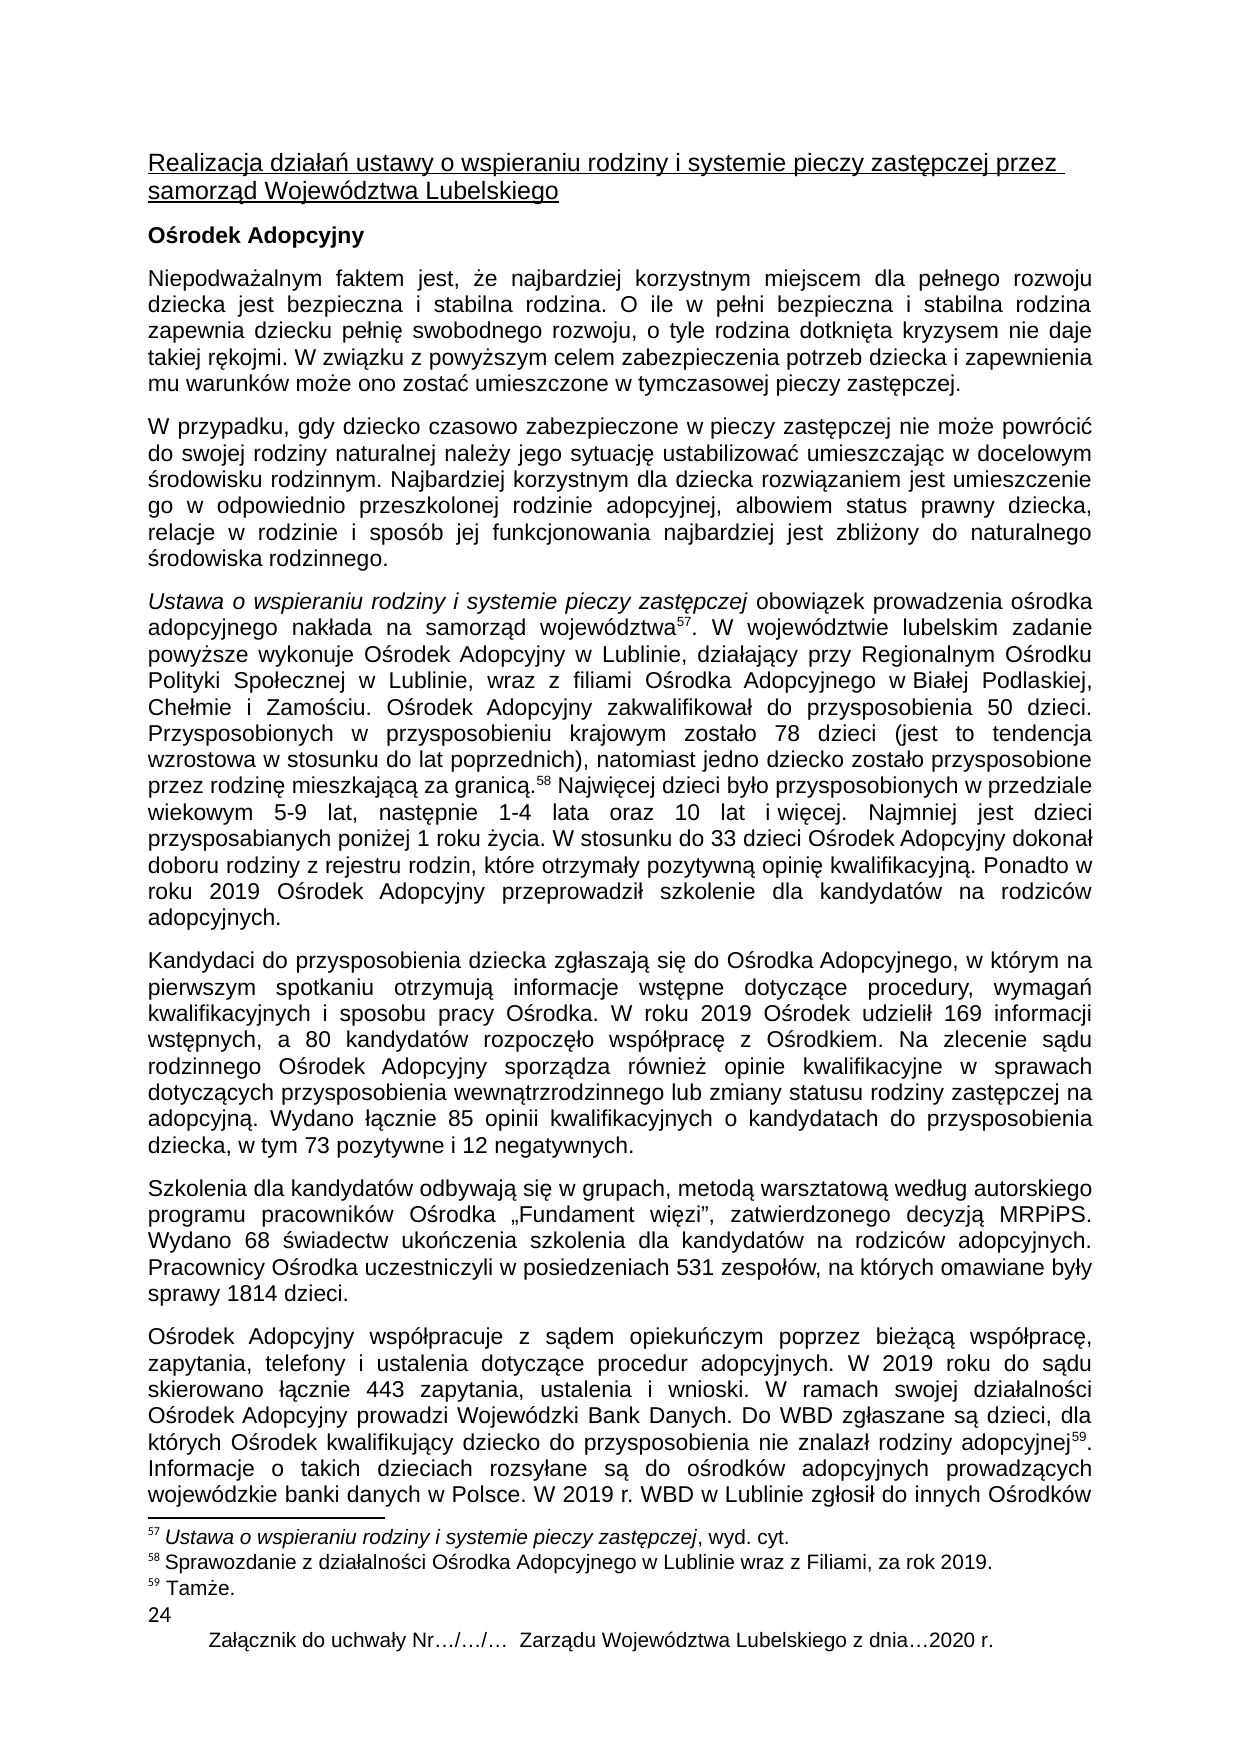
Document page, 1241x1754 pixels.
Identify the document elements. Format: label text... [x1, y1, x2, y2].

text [148, 1323, 1093, 1508]
text Ustawa o wspieraniu rodziny i systemie pieczy zastępczej obowiązek prowadzenia ośrodka adopcyjnego nakłada na samorząd województwa. W województwie lubelskim zadanie powyższe wykonuje Ośrodek Adopcyjny w Lublinie, działający przy Regionalnym Ośrodku Polityki Społecznej w Lublinie, wraz z filiami Ośrodka Adopcyjnego w Białej Podlaskiej, Chełmie i Zamościu. Ośrodek Adopcyjny zakwalifikował do przysposobienia 50 dzieci. Przysposobionych w przysposobieniu krajowym zostało 78 dzieci (jest to tendencja wzrostowa w stosunku do lat poprzednich), natomiast jedno dziecko zostało przysposobione przez rodzinę mieszkającą za granicą. Najwięcej dzieci było przysposobionych w przedziale wiekowym 5-9 lat, następnie 1-4 lata oraz 10 lat i więcej. Najmniej jest dzieci przysposabianych poniżej 1 roku życia. W stosunku do 33 dzieci Ośrodek Adopcyjny dokonał doboru rodziny z rejestru rodzin, które otrzymały pozytywną opinię kwalifikacyjną. Ponadto w roku 2019 Ośrodek Adopcyjny przeprowadził szkolenie dla kandydatów na rodziców adopcyjnych. [148, 588, 1093, 931]
text Niepodważalnym faktem jest, że najbardziej korzystnym miejscem dla pełnego rozwoju dziecka jest bezpieczna i stabilna rodzina. O ile w pełni bezpieczna i stabilna rodzina zapewnia dziecku pełnię swobodnego rozwoju, o tyle rodzina dotknięta kryzysem nie daje takiej rękojmi. W związku z powyższym celem zabezpieczenia potrzeb dziecka i zapewnienia mu warunków może ono zostać umieszczone w tymczasowej pieczy zastępczej. [148, 265, 1093, 397]
text Kandydaci do przysposobienia dziecka zgłaszają się do Ośrodka Adopcyjnego, w którym na pierwszym spotkaniu otrzymują informacje wstępne dotyczące procedury, wymagań kwalifikacyjnych i sposobu pracy Ośrodka. W roku 2019 Ośrodek udzielił 169 informacji wstępnych, a 80 kandydatów rozpoczęło współpracę z Ośrodkiem. Na zlecenie sądu rodzinnego Ośrodek Adopcyjny sporządza również opinie kwalifikacyjne w sprawach dotyczących przysposobienia wewnątrzrodzinnego lub zmiany statusu rodziny zastępczej na adopcyjną. Wydano łącznie 85 opinii kwalifikacyjnych o kandydatach do przysposobienia dziecka, w tym 73 pozytywne i 12 negatywnych. [148, 947, 1093, 1158]
text W przypadku, gdy dziecko czasowo zabezpieczone w pieczy zastępczej nie może powrócić do swojej rodziny naturalnej należy jego sytuację ustabilizować umieszczając w docelowym środowisku rodzinnym. Najbardziej korzystnym dla dziecka rozwiązaniem jest umieszczenie go w odpowiednio przeszkolonej rodzinie adopcyjnej, albowiem status prawny dziecka, relacje w rodzinie i sposób jej funkcjonowania najbardziej jest zbliżony do naturalnego środowiska rodzinnego. [148, 413, 1093, 571]
text Szkolenia dla kandydatów odbywają się w grupach, metodą warsztatową według autorskiego programu pracowników Ośrodka „Fundament więzi”, zatwierdzonego decyzją MRPiPS. Wydano 68 świadectw ukończenia szkolenia dla kandydatów na rodziców adopcyjnych. Pracownicy Ośrodka uczestniczyli w posiedzeniach 531 zespołów, na których omawiane były sprawy 1814 dzieci. [148, 1175, 1093, 1307]
text Ośrodek Adopcyjny [148, 222, 1093, 248]
subtitle Realizacja działań ustawy o wspieraniu rodziny i systemie pieczy zastępczej przez samorząd Województwa Lubelskiego [148, 148, 1093, 205]
